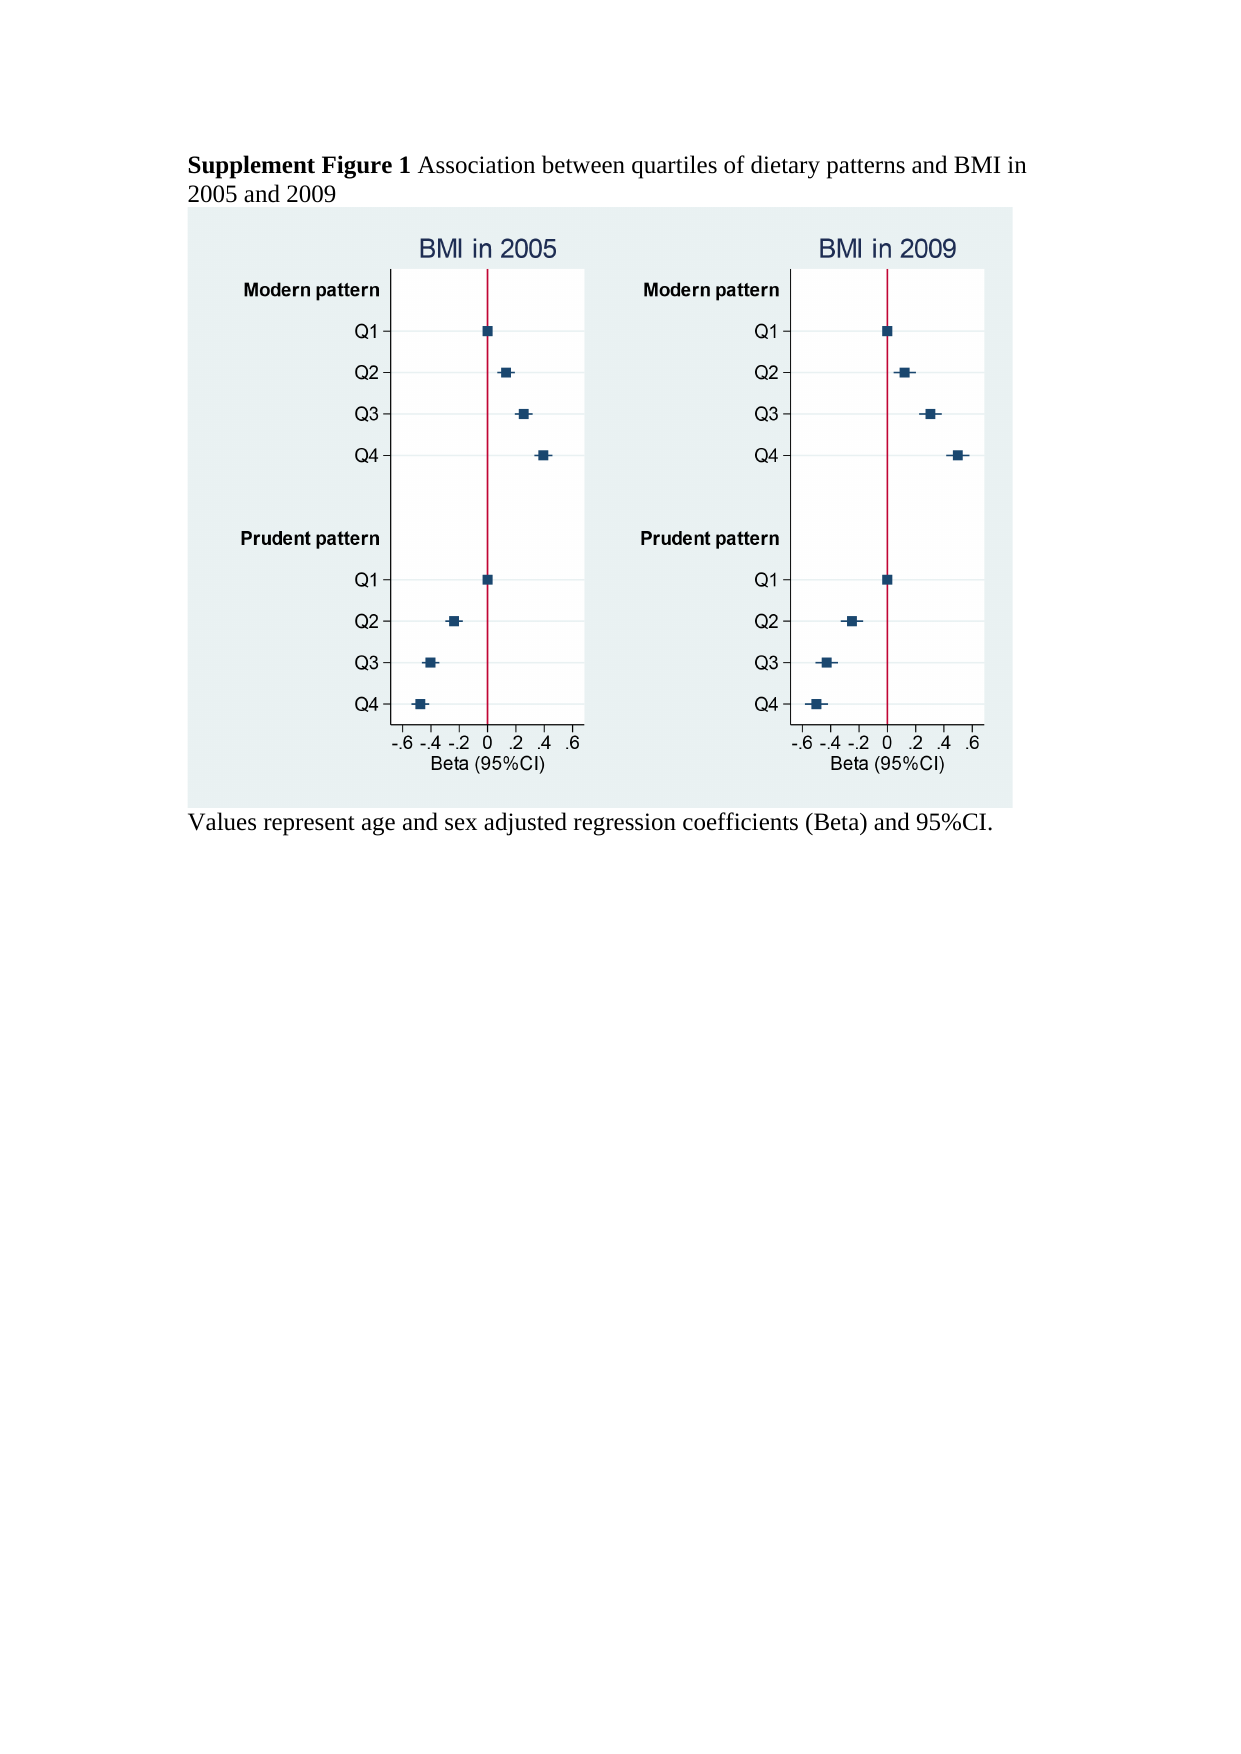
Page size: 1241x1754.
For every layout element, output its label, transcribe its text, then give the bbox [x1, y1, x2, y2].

text Supplement Figure 1 Association between quartiles of dietary patterns and BMI in 2005 and 2009 [187, 150, 1053, 207]
text Values represent age and sex adjusted regression coefficients (Beta) and 95%CI. [187, 807, 1053, 836]
picture [187, 207, 1013, 808]
